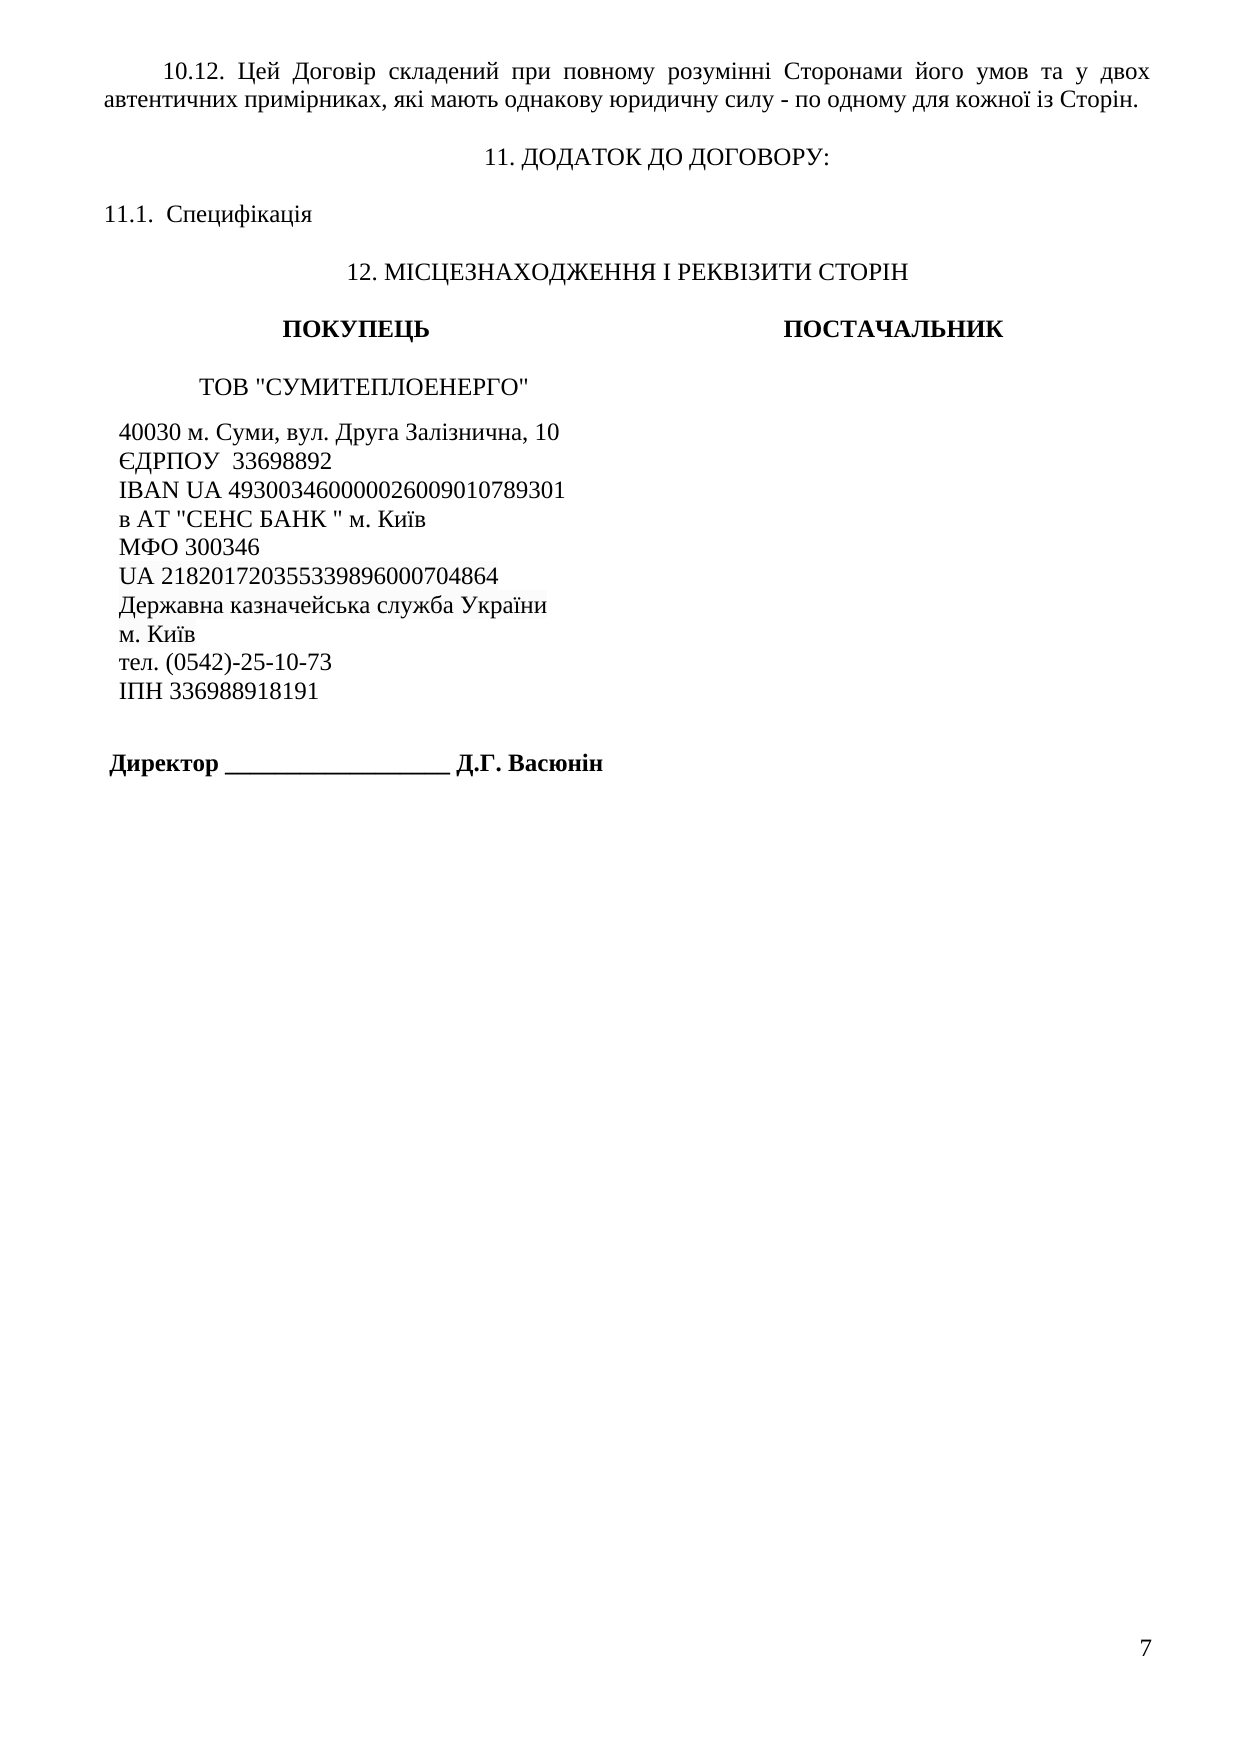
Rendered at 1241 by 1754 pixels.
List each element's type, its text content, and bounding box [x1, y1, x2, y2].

text 12. МІСЦЕЗНАХОДЖЕННЯ І РЕКВІЗИТИ СТОРІН [103, 257, 1152, 286]
table_header ПОСТАЧАЛЬНИК [621, 315, 1167, 777]
text 11. ДОДАТОК ДО ДОГОВОРУ: [103, 142, 1152, 171]
text 10.12. Цей Договір складений при повному розумінні Сторонами його умов та у двох автентичних примірниках, які мають однакову юридичну силу - по одному для кожної із Сторін. [103, 56, 1152, 113]
text 11.1. Специфікація [103, 199, 1152, 228]
table_header ПОКУПЕЦЬ ТОВ "СУМИТЕПЛОЕНЕРГО" 40030 м. Суми, вул. Друга Залізнична, 10 ЄДРПОУ 33698892 IBAN UA 493003460000026009010789301 в АТ "СЕНС БАНК " м. Київ МФО 300346 UA 218201720355339896000704864 Державна казначейська служба України м. Київ тел. (0542)-25-10-73 ІПН 336988918191 Директор __________________ Д.Г. Васюнін [93, 315, 621, 777]
